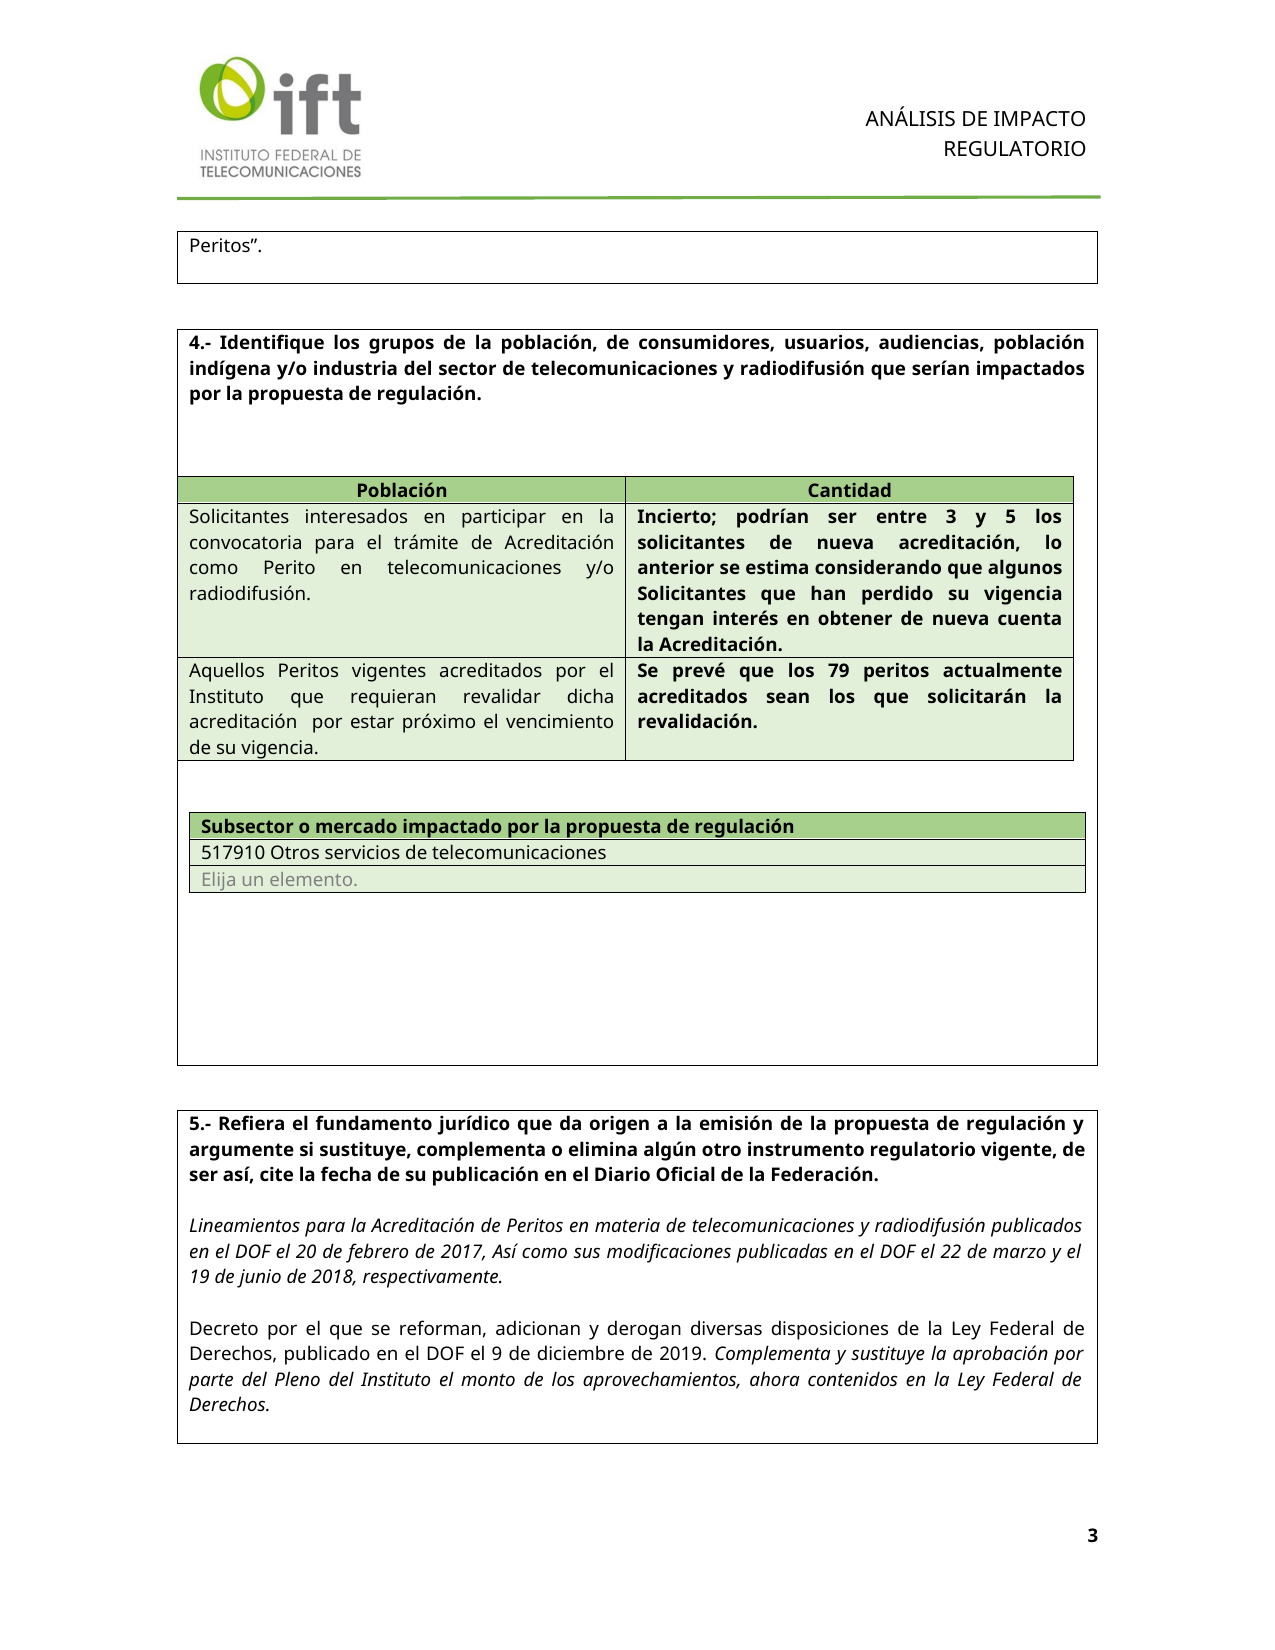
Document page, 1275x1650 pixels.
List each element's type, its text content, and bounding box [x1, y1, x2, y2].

table_header 4.- Identifique los grupos de la población, de consumidores, usuarios, audiencias, población indígena y/o industria del sector de telecomunicaciones y radiodifusión que serían impactados por la propuesta de regulación. [178, 330, 1097, 1064]
picture [177, 52, 390, 196]
table_header 5.- Refiera el fundamento jurídico que da origen a la emisión de la propuesta de regulación y argumente si sustituye, complementa o elimina algún otro instrumento regulatorio vigente, de ser así, cite la fecha de su publicación en el Diario Oficial de la Federación. Lineamientos para la Acreditación de Peritos en materia de telecomunicaciones y radiodifusión publicados en el DOF el 20 de febrero de 2017, Así como sus modificaciones publicadas en el DOF el 22 de marzo y el 19 de junio de 2018, respectivamente. Decreto por el que se reforman, adicionan y derogan diversas disposiciones de la Ley Federal de Derechos, publicado en el DOF el 9 de diciembre de 2019. Complementa y sustituye la aprobación por parte del Pleno del Instituto el monto de los aprovechamientos, ahora contenidos en la Ley Federal de Derechos. [178, 1111, 1097, 1442]
